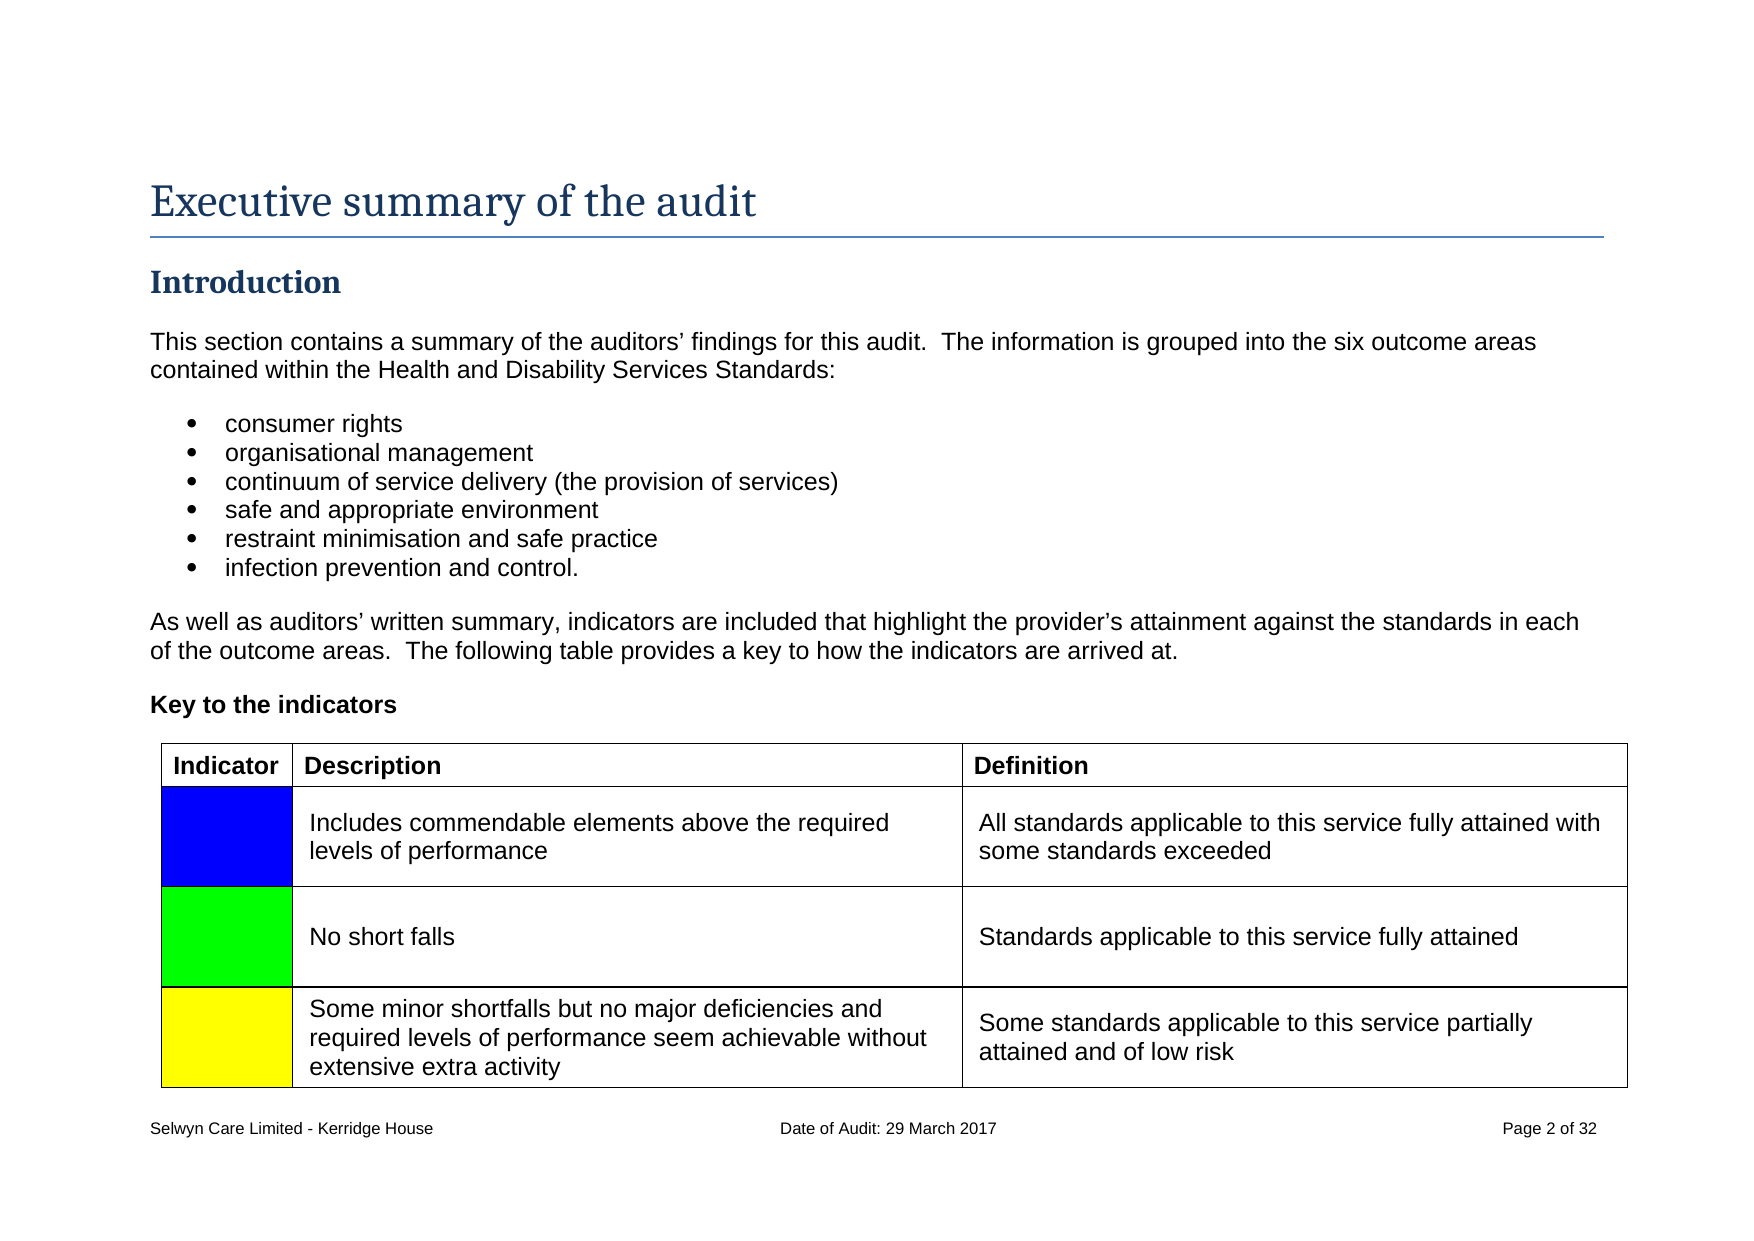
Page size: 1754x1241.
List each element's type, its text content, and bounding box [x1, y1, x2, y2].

subtitle Introduction [150, 263, 1604, 301]
table_cell Some minor shortfalls but no major deficiencies and required levels of performance seem achievable without extensive extra activity [293, 988, 962, 1087]
table_cell Standards applicable to this service fully attained [963, 887, 1627, 986]
table_header Description [293, 744, 962, 786]
table_cell No short falls [293, 887, 962, 986]
table_header Definition [963, 744, 1627, 786]
table_cell [162, 787, 292, 886]
list consumer rights [187, 409, 1604, 438]
table_cell Some standards applicable to this service partially attained and of low risk [963, 988, 1627, 1087]
table_cell [162, 988, 292, 1087]
list continuum of service delivery (the provision of services) [187, 467, 1604, 496]
list restraint minimisation and safe practice [187, 524, 1604, 553]
table_cell Includes commendable elements above the required levels of performance [293, 787, 962, 886]
list infection prevention and control. [187, 553, 1604, 582]
subtitle Executive summary of the audit [150, 175, 1604, 236]
list organisational management [187, 438, 1604, 467]
table_header Indicator [162, 744, 292, 786]
table_cell All standards applicable to this service fully attained with some standards exceeded [963, 787, 1627, 886]
table_cell [162, 887, 292, 986]
text As well as auditors’ written summary, indicators are included that highlight the provider’s attainment against the standards in each of the outcome areas. The following table provides a key to how the indicators are arrived at. [150, 607, 1604, 664]
text This section contains a summary of the auditors’ findings for this audit. The information is grouped into the six outcome areas contained within the Health and Disability Services Standards: [150, 326, 1604, 384]
list safe and appropriate environment [187, 496, 1604, 524]
text Key to the indicators [150, 689, 1604, 718]
